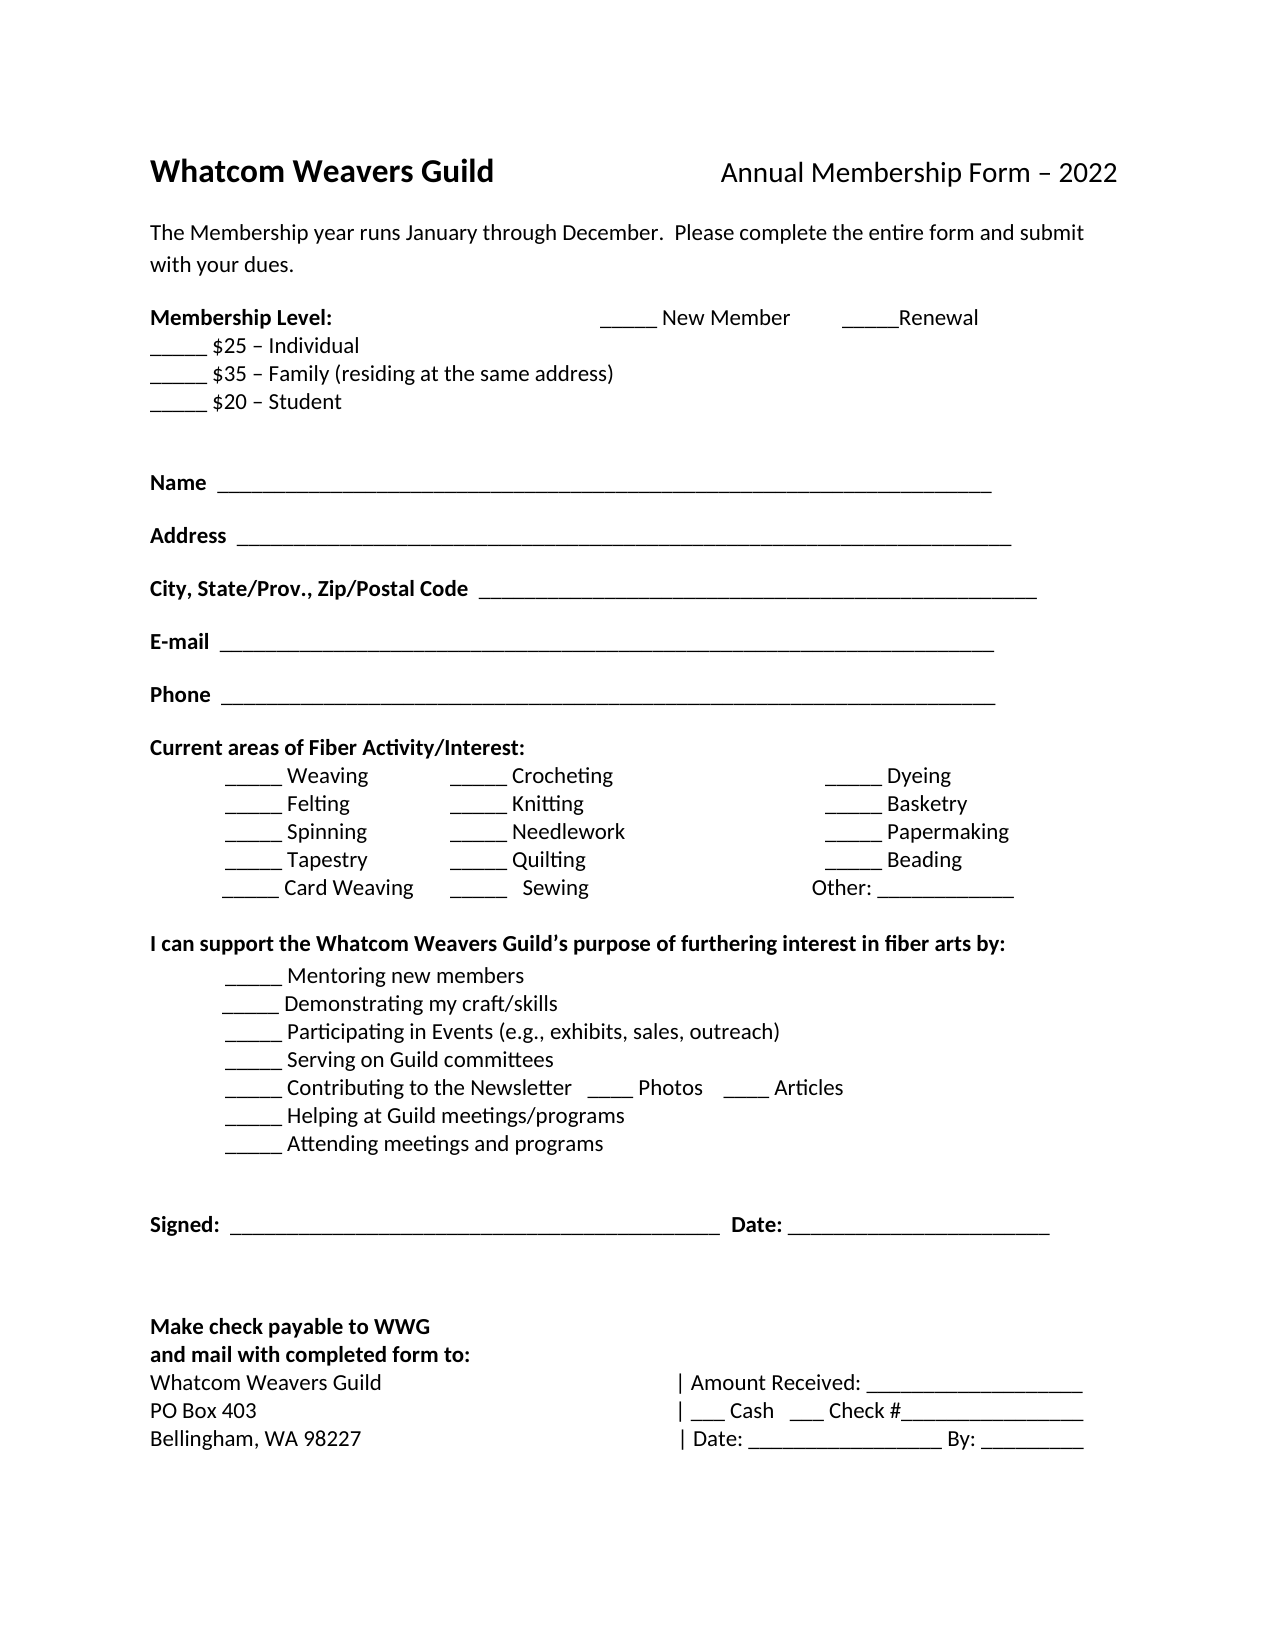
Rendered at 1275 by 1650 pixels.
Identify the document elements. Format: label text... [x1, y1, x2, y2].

text _____ $25 – Individual [150, 331, 1125, 359]
text _____ Weaving _____ Crocheting _____ Dyeing [150, 761, 1125, 789]
text Bellingham, WA 98227 | Date: _________________ By: _________ [150, 1424, 1125, 1452]
text I can support the Whatcom Weavers Guild’s purpose of furthering interest in fiber arts by: [150, 929, 1125, 957]
text Address ____________________________________________________________________ [150, 521, 1125, 549]
text Whatcom Weavers Guild Annual Membership Form – 2022 [150, 150, 1125, 191]
text Current areas of Fiber Activity/Interest: [150, 733, 1125, 761]
text _____ $20 – Student [150, 387, 1125, 415]
text Phone ____________________________________________________________________ [150, 680, 1125, 708]
text _____ Card Weaving _____ Sewing Other: ____________ [150, 873, 1125, 901]
text The Membership year runs January through December. Please complete the entire form and submit with your dues. [150, 218, 1125, 278]
text City, State/Prov., Zip/Postal Code _________________________________________________ [150, 574, 1125, 602]
text _____ Tapestry _____ Quilting _____ Beading [150, 845, 1125, 873]
text and mail with completed form to: [150, 1340, 1125, 1368]
text Name ____________________________________________________________________ [150, 468, 1125, 496]
text Make check payable to WWG [150, 1312, 1125, 1340]
text _____ Felting _____ Knitting _____ Basketry [150, 789, 1125, 817]
text PO Box 403 | ___ Cash ___ Check #________________ [150, 1396, 1125, 1424]
text _____ Attending meetings and programs [150, 1129, 1125, 1157]
text Signed: ___________________________________________ Date: _______________________ [150, 1211, 1125, 1238]
text E-mail ____________________________________________________________________ [150, 627, 1125, 655]
text _____ $35 – Family (residing at the same address) [150, 359, 1125, 387]
text _____ Contributing to the Newsletter ____ Photos ____ Articles [150, 1073, 1125, 1101]
text _____ Mentoring new members [150, 961, 1125, 989]
text Whatcom Weavers Guild | Amount Received: ___________________ [150, 1368, 1125, 1396]
text _____ Helping at Guild meetings/programs [150, 1101, 1125, 1129]
text _____ Serving on Guild committees [150, 1045, 1125, 1073]
text Membership Level: _____ New Member _____Renewal [150, 303, 1125, 331]
text _____ Demonstrating my craft/skills [150, 989, 1125, 1017]
text _____ Participating in Events (e.g., exhibits, sales, outreach) [150, 1017, 1125, 1045]
text _____ Spinning _____ Needlework _____ Papermaking [150, 817, 1125, 845]
